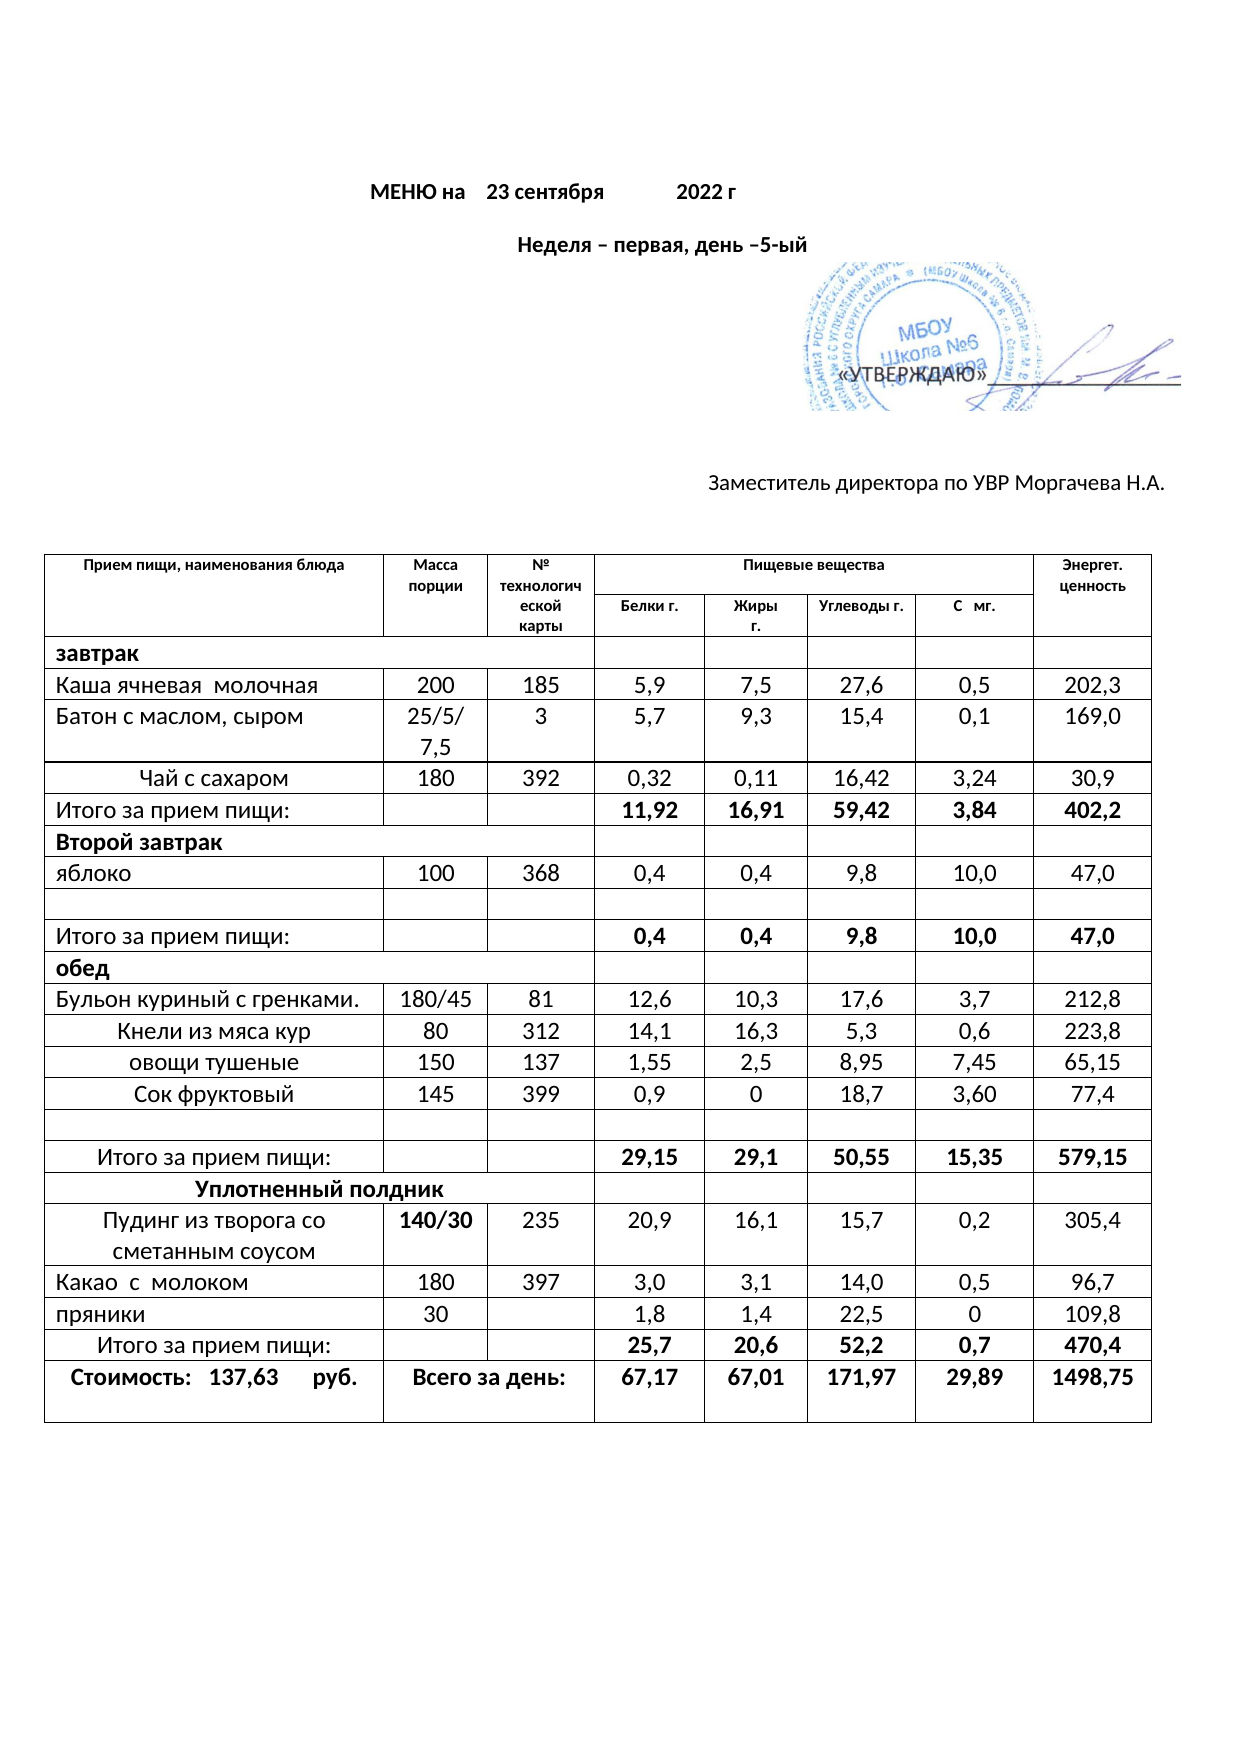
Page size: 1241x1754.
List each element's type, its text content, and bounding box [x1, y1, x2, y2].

table_cell 29,15 [595, 1141, 704, 1172]
table_cell [384, 1141, 487, 1172]
table_cell [916, 889, 1033, 919]
table_cell [384, 1330, 487, 1360]
table_cell Чай с сахаром [45, 763, 383, 793]
table_cell 200 [384, 669, 487, 699]
table_cell 202,3 [1034, 669, 1151, 699]
table_cell [488, 794, 594, 824]
table_header Масса порции [384, 555, 487, 636]
table_cell 5,3 [808, 1015, 915, 1046]
table_cell Пудинг из творога со сметанным соусом [45, 1204, 383, 1265]
table_cell 67,01 [705, 1361, 807, 1422]
table_cell 59,42 [808, 794, 915, 824]
table_cell 3,0 [595, 1266, 704, 1297]
table_cell 30 [384, 1298, 487, 1328]
table_cell Белки г. [595, 595, 704, 636]
table_cell 0 [916, 1298, 1033, 1328]
table_cell 77,4 [1034, 1078, 1151, 1109]
table_cell Жиры г. [705, 595, 807, 636]
table_cell [488, 1141, 594, 1172]
table_cell 1,4 [705, 1298, 807, 1328]
table_cell [705, 1110, 807, 1140]
table_cell овощи тушеные [45, 1047, 383, 1077]
table_cell 100 [384, 857, 487, 888]
table_cell [916, 1110, 1033, 1140]
table_cell 169,0 [1034, 700, 1151, 761]
table_cell [595, 889, 704, 919]
table_cell 180 [384, 1266, 487, 1297]
table_cell [488, 889, 594, 919]
table_cell 16,1 [705, 1204, 807, 1265]
table_cell [1034, 889, 1151, 919]
table_cell 67,17 [595, 1361, 704, 1422]
table_cell 1498,75 [1034, 1361, 1151, 1422]
table_cell Итого за прием пищи: [45, 1141, 383, 1172]
table_header Пищевые вещества [595, 555, 1033, 594]
table_cell 402,2 [1034, 794, 1151, 824]
table_cell [595, 1173, 704, 1203]
table_cell [808, 637, 915, 668]
table_cell 0,7 [916, 1330, 1033, 1360]
table_cell 171,97 [808, 1361, 915, 1422]
table_cell [595, 826, 704, 856]
table_cell [1034, 1173, 1151, 1203]
table_cell 18,7 [808, 1078, 915, 1109]
table_cell [916, 952, 1033, 982]
table_cell 47,0 [1034, 920, 1151, 951]
table_cell 10,3 [705, 984, 807, 1014]
table_cell 10,0 [916, 857, 1033, 888]
table_cell [384, 1110, 487, 1140]
table_cell 3,1 [705, 1266, 807, 1297]
table_cell Углеводы г. [808, 595, 915, 636]
table_cell Какао с молоком [45, 1266, 383, 1297]
table_cell [595, 637, 704, 668]
table_cell 470,4 [1034, 1330, 1151, 1360]
table_cell 3 [488, 700, 594, 761]
table_cell [1034, 637, 1151, 668]
table_cell 185 [488, 669, 594, 699]
table_cell 150 [384, 1047, 487, 1077]
table_cell [916, 1173, 1033, 1203]
table_cell 5,7 [595, 700, 704, 761]
table_cell Стоимость: 137,63 руб. [45, 1361, 383, 1422]
table_cell [384, 889, 487, 919]
table_cell 29,1 [705, 1141, 807, 1172]
table_cell [705, 637, 807, 668]
table_cell [808, 889, 915, 919]
table_cell 14,1 [595, 1015, 704, 1046]
table_cell 25,7 [595, 1330, 704, 1360]
table_cell 368 [488, 857, 594, 888]
table_cell Итого за прием пищи: [45, 794, 383, 824]
table_cell [916, 826, 1033, 856]
table_cell Всего за день: [384, 1361, 594, 1422]
table_cell 0,4 [595, 857, 704, 888]
table_cell 80 [384, 1015, 487, 1046]
table_cell 0,4 [705, 920, 807, 951]
table_cell [45, 889, 383, 919]
table_cell [705, 1173, 807, 1203]
table_cell [916, 637, 1033, 668]
table_cell [808, 952, 915, 982]
table_cell 0,1 [916, 700, 1033, 761]
table_cell обед [45, 952, 594, 982]
table_cell 30,9 [1034, 763, 1151, 793]
table_cell 47,0 [1034, 857, 1151, 888]
table_header Энергет. ценность [1034, 555, 1151, 636]
table_cell 0,5 [916, 1266, 1033, 1297]
table_cell 9,8 [808, 920, 915, 951]
table_cell [808, 826, 915, 856]
table_cell [488, 1330, 594, 1360]
table_cell 0 [705, 1078, 807, 1109]
table_cell [45, 1110, 383, 1140]
table_cell 96,7 [1034, 1266, 1151, 1297]
table_cell [595, 1110, 704, 1140]
table_cell 223,8 [1034, 1015, 1151, 1046]
table_cell 3,60 [916, 1078, 1033, 1109]
table_cell 25/5/ 7,5 [384, 700, 487, 761]
table_cell 11,92 [595, 794, 704, 824]
table_cell 0,9 [595, 1078, 704, 1109]
table_cell 3,7 [916, 984, 1033, 1014]
table_cell 15,7 [808, 1204, 915, 1265]
table_cell 12,6 [595, 984, 704, 1014]
table_cell 3,24 [916, 763, 1033, 793]
table_cell Бульон куриный с гренками. [45, 984, 383, 1014]
table_cell [1034, 826, 1151, 856]
table_cell 0,5 [916, 669, 1033, 699]
table_cell 22,5 [808, 1298, 915, 1328]
table_cell Сок фруктовый [45, 1078, 383, 1109]
table_cell 212,8 [1034, 984, 1151, 1014]
table_cell 3,84 [916, 794, 1033, 824]
table_cell 235 [488, 1204, 594, 1265]
table_cell [488, 1298, 594, 1328]
table_cell [595, 952, 704, 982]
table_cell 392 [488, 763, 594, 793]
table_cell 27,6 [808, 669, 915, 699]
table_header Прием пищи, наименования блюда [45, 555, 383, 636]
table_cell Итого за прием пищи: [45, 1330, 383, 1360]
table_cell 52,2 [808, 1330, 915, 1360]
table_cell 17,6 [808, 984, 915, 1014]
table_cell 305,4 [1034, 1204, 1151, 1265]
table_cell [488, 920, 594, 951]
table_cell 20,9 [595, 1204, 704, 1265]
table_cell [1034, 1110, 1151, 1140]
table_cell 14,0 [808, 1266, 915, 1297]
table_cell 180/45 [384, 984, 487, 1014]
table_cell пряники [45, 1298, 383, 1328]
table_cell 7,45 [916, 1047, 1033, 1077]
table_cell 145 [384, 1078, 487, 1109]
table_cell 9,3 [705, 700, 807, 761]
table_cell Второй завтрак [45, 826, 594, 856]
table_cell 16,91 [705, 794, 807, 824]
table_cell Кнели из мяса кур [45, 1015, 383, 1046]
table_cell [808, 1173, 915, 1203]
table_cell 2,5 [705, 1047, 807, 1077]
table_cell 16,42 [808, 763, 915, 793]
table_cell 15,35 [916, 1141, 1033, 1172]
table_cell [705, 889, 807, 919]
table_cell 312 [488, 1015, 594, 1046]
table_cell 20,6 [705, 1330, 807, 1360]
table_cell 9,8 [808, 857, 915, 888]
table_cell 0,2 [916, 1204, 1033, 1265]
table_cell 65,15 [1034, 1047, 1151, 1077]
table_cell 399 [488, 1078, 594, 1109]
table_cell яблоко [45, 857, 383, 888]
table_cell [705, 826, 807, 856]
table_cell 0,4 [595, 920, 704, 951]
table_cell 180 [384, 763, 487, 793]
table_cell 140/30 [384, 1204, 487, 1265]
table_cell 10,0 [916, 920, 1033, 951]
table_cell [705, 952, 807, 982]
table_cell 0,11 [705, 763, 807, 793]
picture [802, 262, 1182, 411]
table_cell 1,55 [595, 1047, 704, 1077]
table_header № технологической карты [488, 555, 594, 636]
table_cell [384, 920, 487, 951]
table_cell Каша ячневая молочная [45, 669, 383, 699]
table_cell 50,55 [808, 1141, 915, 1172]
table_cell [384, 794, 487, 824]
table_cell 397 [488, 1266, 594, 1297]
table_cell 137 [488, 1047, 594, 1077]
table_cell завтрак [45, 637, 594, 668]
table_cell 579,15 [1034, 1141, 1151, 1172]
table_cell [1034, 952, 1151, 982]
table_cell [488, 1110, 594, 1140]
table_cell 5,9 [595, 669, 704, 699]
text Заместитель директора по УВР Моргачева Н.А. [708, 436, 1181, 528]
table_cell 8,95 [808, 1047, 915, 1077]
table_cell 81 [488, 984, 594, 1014]
table_cell 109,8 [1034, 1298, 1151, 1328]
table_cell 0,6 [916, 1015, 1033, 1046]
table_cell 29,89 [916, 1361, 1033, 1422]
table_cell Итого за прием пищи: [45, 920, 383, 951]
table_cell 0,32 [595, 763, 704, 793]
table_cell 16,3 [705, 1015, 807, 1046]
table_cell [808, 1110, 915, 1140]
table_cell 0,4 [705, 857, 807, 888]
text МЕНЮ на 23 сентября 2022 г [118, 177, 1181, 205]
table_cell 15,4 [808, 700, 915, 761]
table_cell 7,5 [705, 669, 807, 699]
table_cell Уплотненный полдник [45, 1173, 594, 1203]
table_cell Батон с маслом, сыром [45, 700, 383, 761]
table_cell С мг. [916, 595, 1033, 636]
table_cell 1,8 [595, 1298, 704, 1328]
